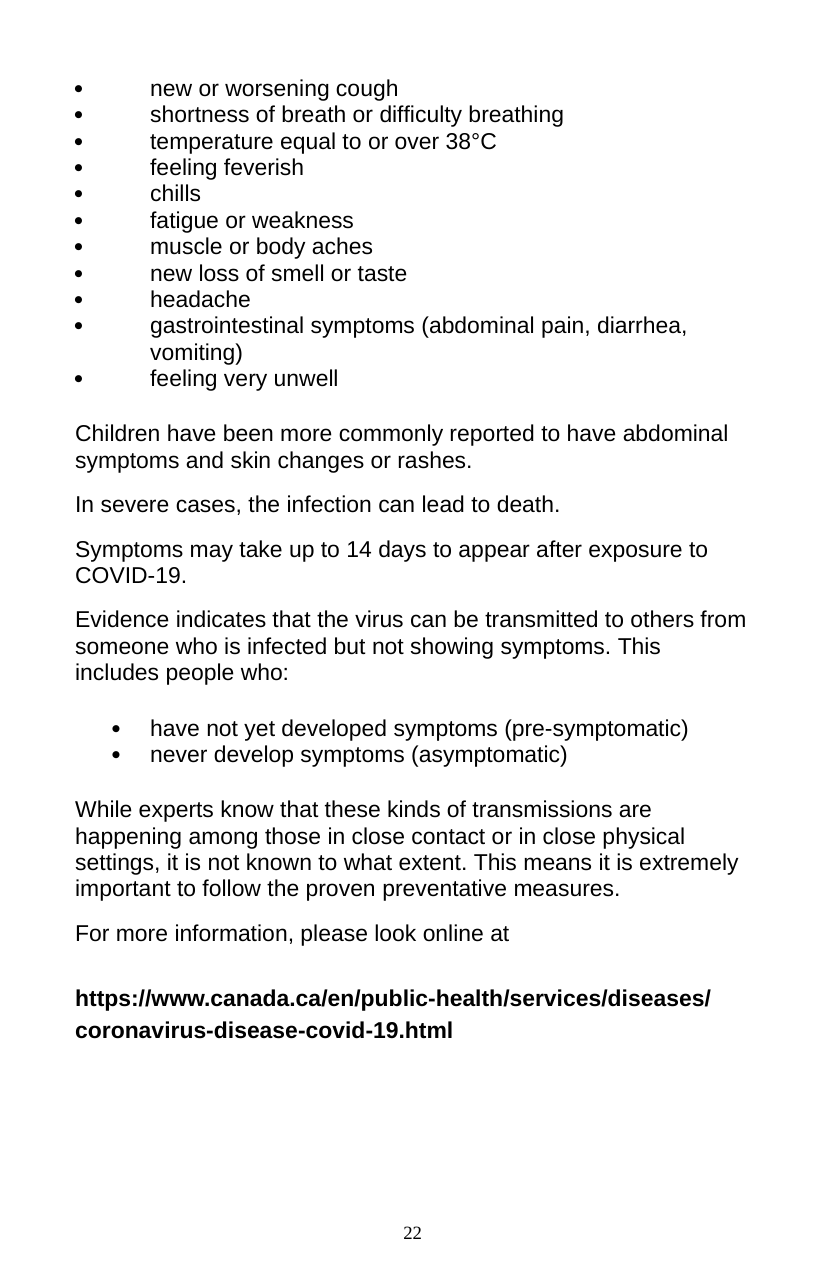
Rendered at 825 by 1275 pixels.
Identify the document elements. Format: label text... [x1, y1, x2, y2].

list never develop symptoms (asymptomatic) [112, 741, 750, 767]
list chills [75, 180, 750, 207]
text https://www.canada.ca/en/public-health/services/diseases/coronavirus-disease-covid-19.html [75, 979, 750, 1044]
text Symptoms may take up to 14 days to appear after exposure to COVID-19. [75, 536, 750, 588]
list shortness of breath or difficulty breathing [75, 101, 750, 128]
text Children have been more commonly reported to have abdominal symptoms and skin changes or rashes. [75, 420, 750, 473]
list new loss of smell or taste [75, 259, 750, 286]
text For more information, please look online at [75, 920, 750, 946]
list temperature equal to or over 38°C [75, 128, 750, 154]
list headache [75, 286, 750, 312]
list feeling very unwell [75, 365, 750, 391]
text In severe cases, the infection can lead to death. [75, 491, 750, 517]
list gastrointestinal symptoms (abdominal pain, diarrhea, vomiting) [75, 312, 750, 365]
list feeling feverish [75, 154, 750, 180]
text While experts know that these kinds of transmissions are happening among those in close contact or in close physical settings, it is not known to what extent. This means it is extremely important to follow the proven preventative measures. [75, 796, 750, 902]
list muscle or body aches [75, 233, 750, 259]
list fatigue or weakness [75, 207, 750, 233]
text Evidence indicates that the virus can be transmitted to others from someone who is infected but not showing symptoms. This includes people who: [75, 606, 750, 685]
list have not yet developed symptoms (pre-symptomatic) [112, 714, 750, 741]
list new or worsening cough [75, 75, 750, 101]
